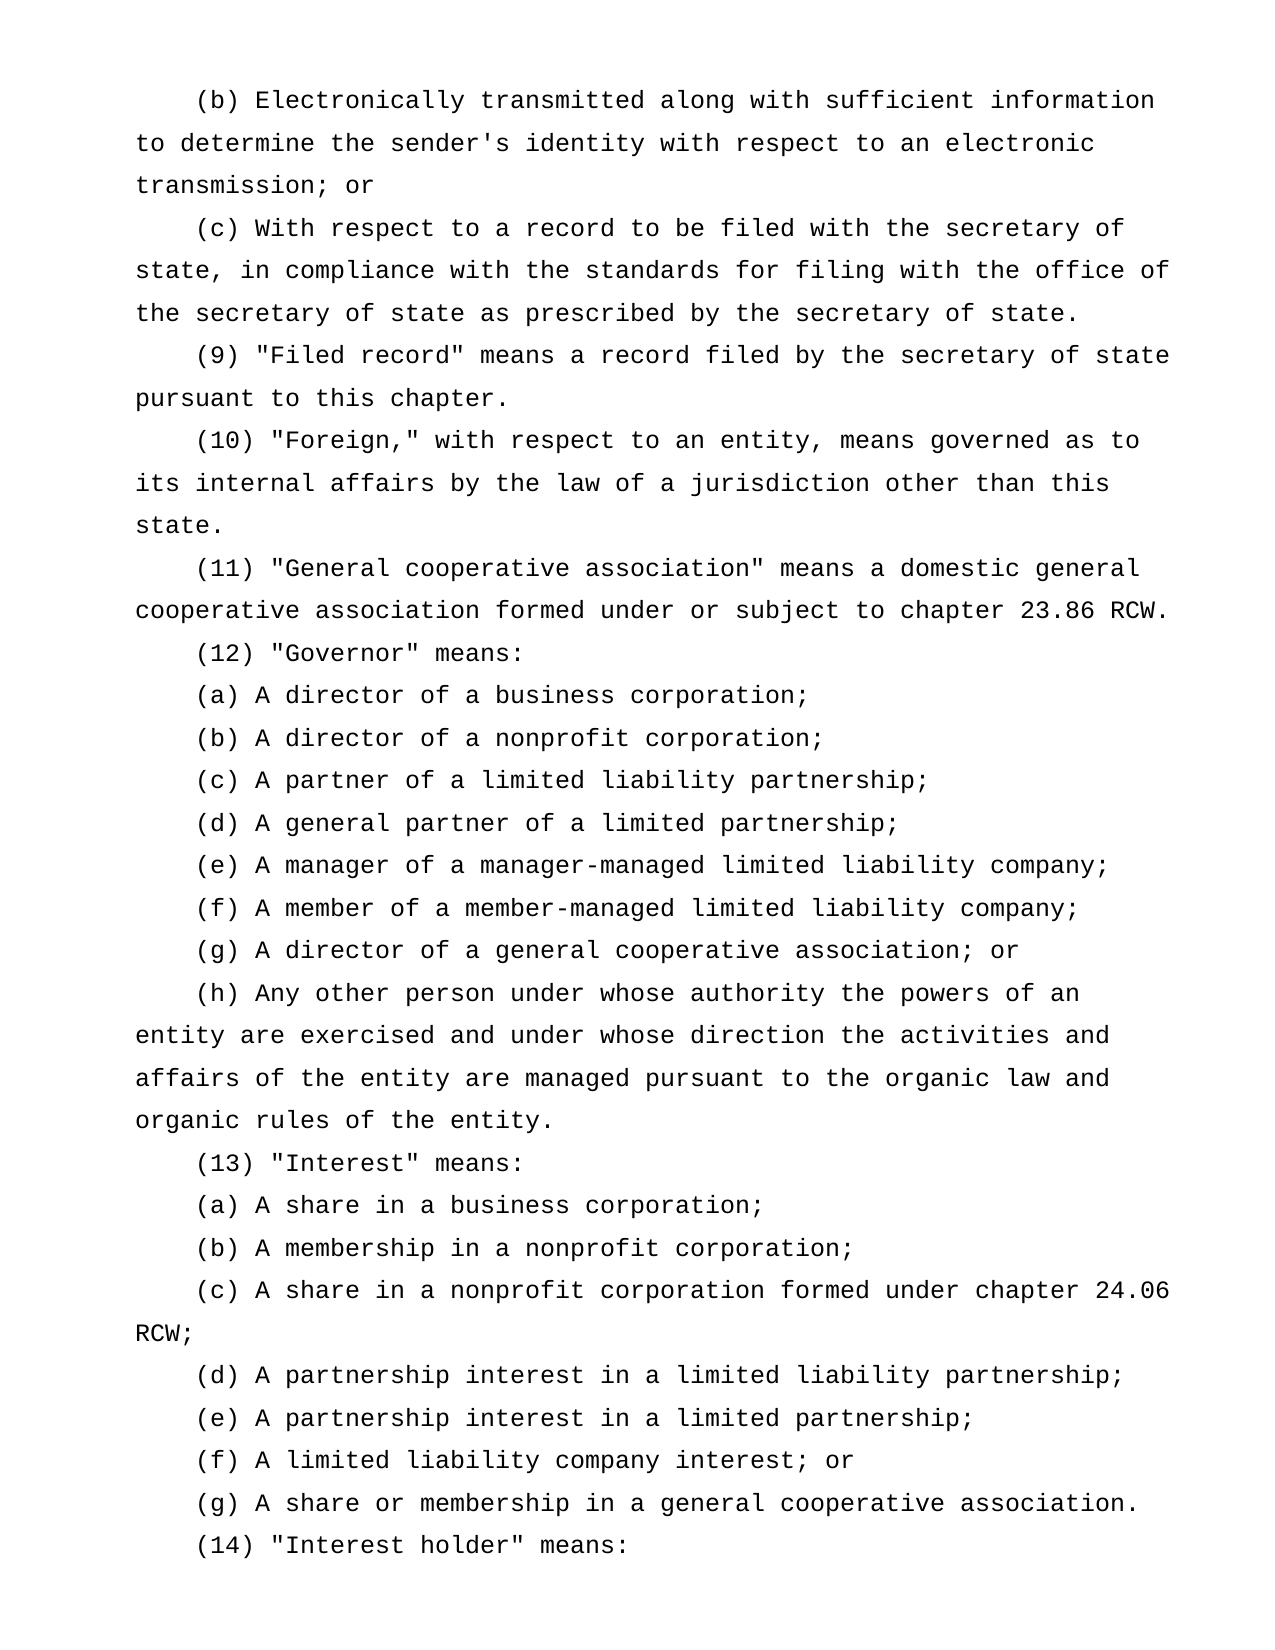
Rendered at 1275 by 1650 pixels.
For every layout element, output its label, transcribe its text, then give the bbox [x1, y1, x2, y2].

text (c) A partner of a limited liability partnership; [135, 755, 1170, 797]
text (a) A share in a business corporation; [135, 1180, 1170, 1222]
text (b) A director of a nonprofit corporation; [135, 712, 1170, 755]
text (h) Any other person under whose authority the powers of an entity are exercised and under whose direction the activities and affairs of the entity are managed pursuant to the organic law and organic rules of the entity. [135, 967, 1170, 1137]
text (10) "Foreign," with respect to an entity, means governed as to its internal affairs by the law of a jurisdiction other than this state. [135, 415, 1170, 542]
text (c) A share in a nonprofit corporation formed under chapter 24.06 RCW; [135, 1265, 1170, 1350]
text (9) "Filed record" means a record filed by the secretary of state pursuant to this chapter. [135, 330, 1170, 415]
text (12) "Governor" means: [135, 627, 1170, 670]
text (e) A partnership interest in a limited partnership; [135, 1392, 1170, 1435]
text (f) A limited liability company interest; or [135, 1435, 1170, 1477]
text (e) A manager of a manager-managed limited liability company; [135, 840, 1170, 882]
text (g) A director of a general cooperative association; or [135, 925, 1170, 967]
text (b) Electronically transmitted along with sufficient information to determine the sender's identity with respect to an electronic transmission; or [135, 75, 1170, 202]
text (g) A share or membership in a general cooperative association. [135, 1477, 1170, 1520]
text (f) A member of a member-managed limited liability company; [135, 882, 1170, 925]
text (11) "General cooperative association" means a domestic general cooperative association formed under or subject to chapter 23.86 RCW. [135, 542, 1170, 627]
text (d) A general partner of a limited partnership; [135, 797, 1170, 840]
text (14) "Interest holder" means: [135, 1520, 1170, 1562]
text (13) "Interest" means: [135, 1137, 1170, 1180]
text (d) A partnership interest in a limited liability partnership; [135, 1350, 1170, 1392]
text (a) A director of a business corporation; [135, 670, 1170, 712]
text (c) With respect to a record to be filed with the secretary of state, in compliance with the standards for filing with the office of the secretary of state as prescribed by the secretary of state. [135, 202, 1170, 330]
text (b) A membership in a nonprofit corporation; [135, 1222, 1170, 1265]
